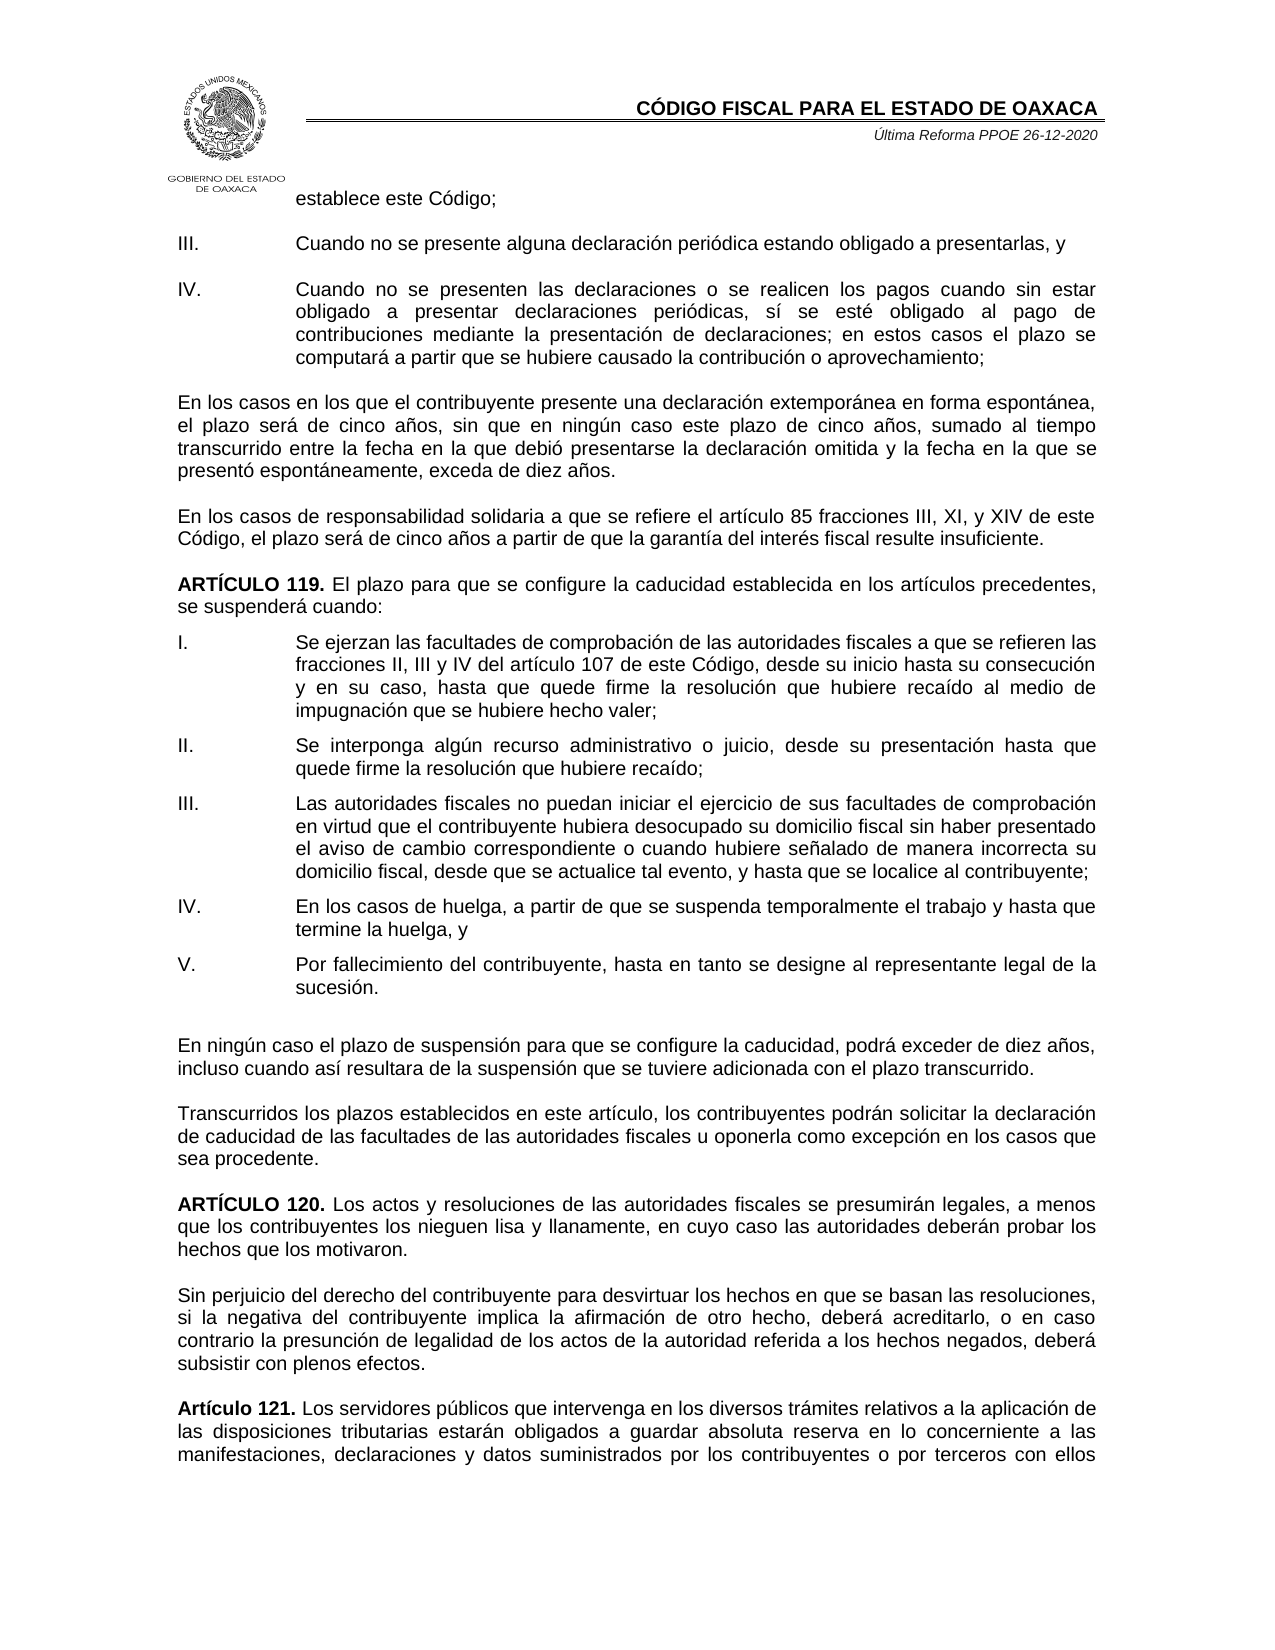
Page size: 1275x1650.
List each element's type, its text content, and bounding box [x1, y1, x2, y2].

text ARTÍCULO 119. El plazo para que se configure la caducidad establecida en los artículos precedentes, se suspenderá cuando: [177, 573, 1098, 618]
text En ningún caso el plazo de suspensión para que se configure la caducidad, podrá exceder de diez años, incluso cuando así resultara de la suspensión que se tuviere adicionada con el plazo transcurrido. [177, 1034, 1098, 1079]
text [177, 1397, 1098, 1465]
list Se ejerzan las facultades de comprobación de las autoridades fiscales a que se refieren las fracciones II, III y IV del artículo 107 de este Código, desde su inicio hasta su consecución y en su caso, hasta que quede firme la resolución que hubiere recaído al medio de impugnación que se hubiere hecho valer; [177, 631, 1098, 721]
text En los casos de responsabilidad solidaria a que se refiere el artículo 85 fracciones III, XI, y XIV de este Código, el plazo será de cinco años a partir de que la garantía del interés fiscal resulte insuficiente. [177, 504, 1098, 550]
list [177, 187, 1098, 209]
list En los casos de huelga, a partir de que se suspenda temporalmente el trabajo y hasta que termine la huelga, y [177, 895, 1098, 941]
text ARTÍCULO 120. Los actos y resoluciones de las autoridades fiscales se presumirán legales, a menos que los contribuyentes los nieguen lisa y llanamente, en cuyo caso las autoridades deberán probar los hechos que los motivaron. [177, 1193, 1098, 1261]
list Se interponga algún recurso administrativo o juicio, desde su presentación hasta que quede firme la resolución que hubiere recaído; [177, 734, 1098, 779]
text En los casos en los que el contribuyente presente una declaración extemporánea en forma espontánea, el plazo será de cinco años, sin que en ningún caso este plazo de cinco años, sumado al tiempo transcurrido entre la fecha en la que debió presentarse la declaración omitida y la fecha en la que se presentó espontáneamente, exceda de diez años. [177, 391, 1098, 482]
text Sin perjuicio del derecho del contribuyente para desvirtuar los hechos en que se basan las resoluciones, si la negativa del contribuyente implica la afirmación de otro hecho, deberá acreditarlo, o en caso contrario la presunción de legalidad de los actos de la autoridad referida a los hechos negados, deberá subsistir con plenos efectos. [177, 1283, 1098, 1374]
text Transcurridos los plazos establecidos en este artículo, los contribuyentes podrán solicitar la declaración de caducidad de las facultades de las autoridades fiscales u oponerla como excepción en los casos que sea procedente. [177, 1102, 1098, 1170]
picture [165, 73, 288, 195]
list Cuando no se presenten las declaraciones o se realicen los pagos cuando sin estar obligado a presentar declaraciones periódicas, sí se esté obligado al pago de contribuciones mediante la presentación de declaraciones; en estos casos el plazo se computará a partir que se hubiere causado la contribución o aprovechamiento; [177, 277, 1098, 368]
list Las autoridades fiscales no puedan iniciar el ejercicio de sus facultades de comprobación en virtud que el contribuyente hubiera desocupado su domicilio fiscal sin haber presentado el aviso de cambio correspondiente o cuando hubiere señalado de manera incorrecta su domicilio fiscal, desde que se actualice tal evento, y hasta que se localice al contribuyente; [177, 792, 1098, 883]
list Cuando no se presente alguna declaración periódica estando obligado a presentarlas, y [177, 232, 1098, 255]
list Por fallecimiento del contribuyente, hasta en tanto se designe al representante legal de la sucesión. [177, 953, 1098, 998]
